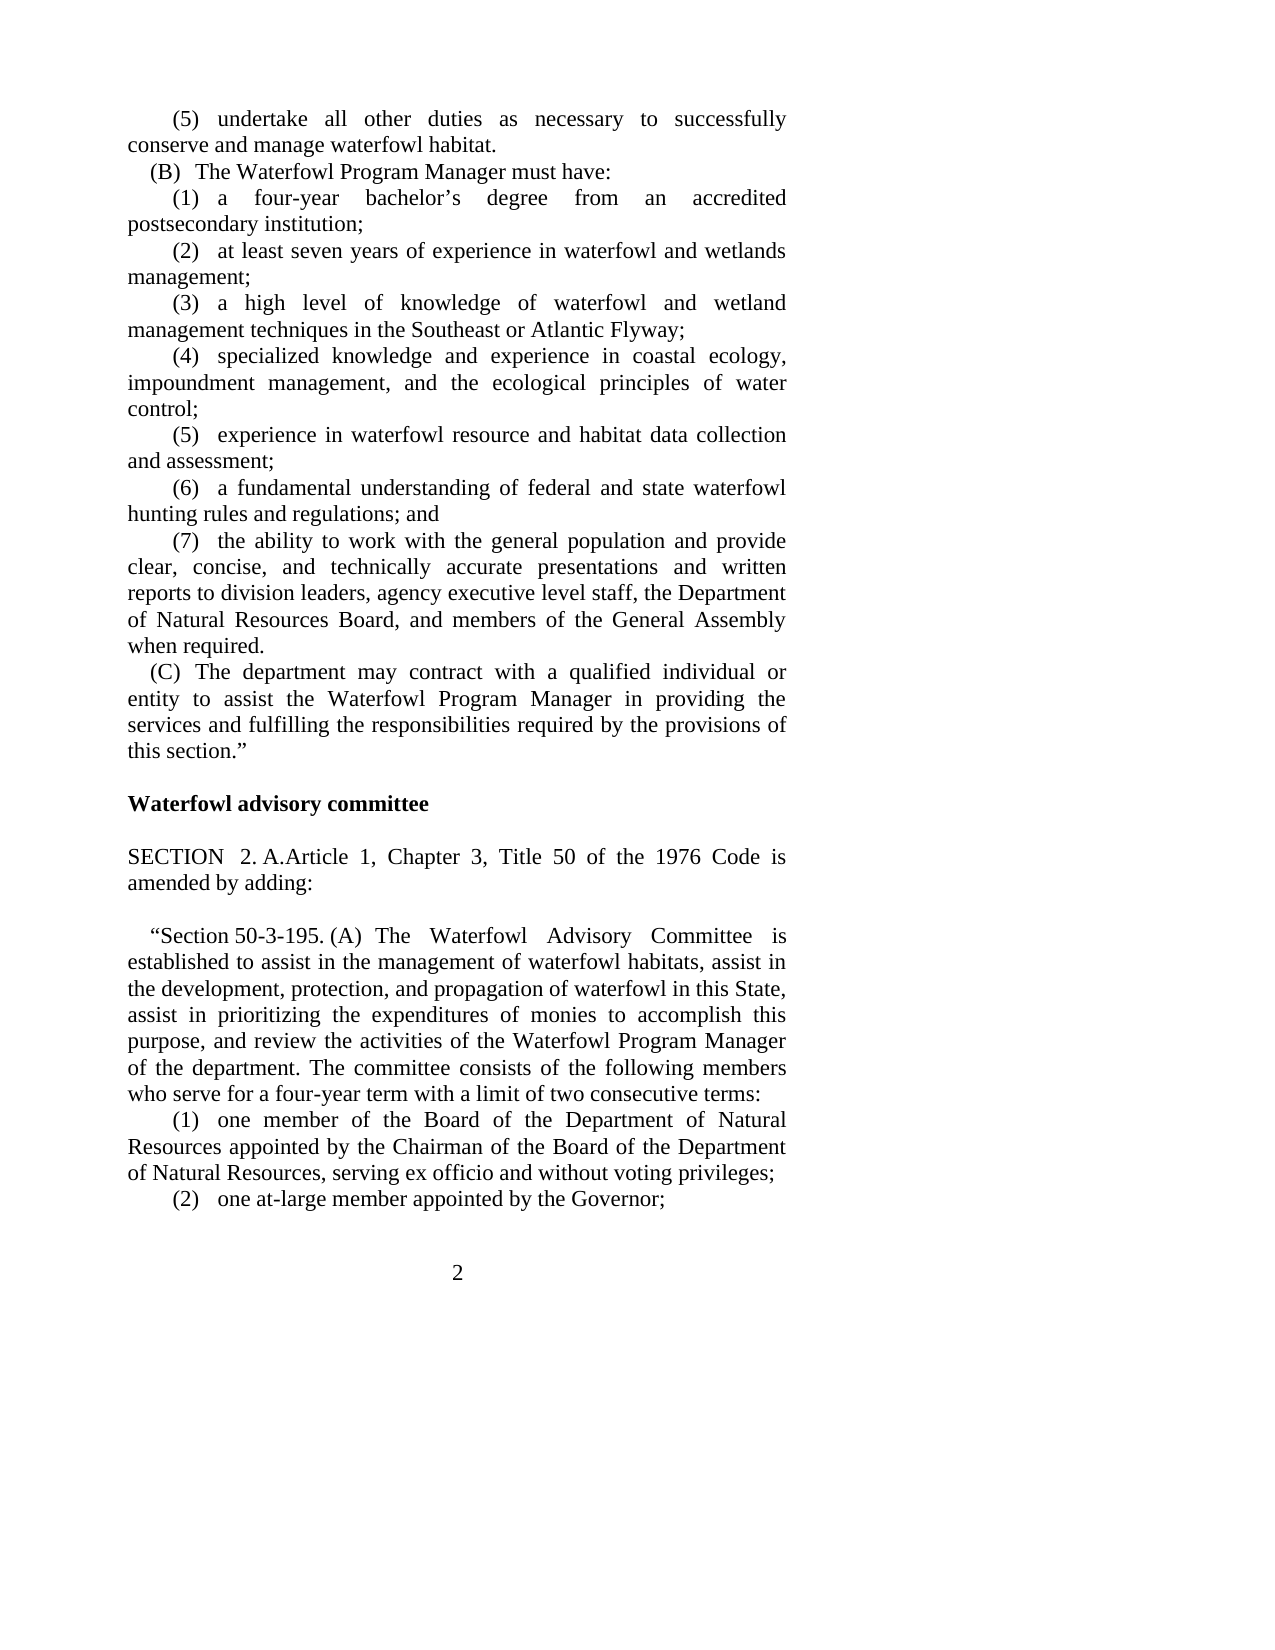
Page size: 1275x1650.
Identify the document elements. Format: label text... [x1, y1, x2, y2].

text (C) The department may contract with a qualified individual or entity to assist the Waterfowl Program Manager in providing the services and fulfilling the responsibilities required by the provisions of this section.” [127, 658, 787, 764]
text (1) one member of the Board of the Department of Natural Resources appointed by the Chairman of the Board of the Department of Natural Resources, serving ex officio and without voting privileges; [127, 1106, 787, 1186]
text (1) a four-year bachelor’s degree from an accredited postsecondary institution; [127, 184, 787, 237]
text (3) a high level of knowledge of waterfowl and wetland management techniques in the Southeast or Atlantic Flyway; [127, 289, 787, 342]
text (5) undertake all other duties as necessary to successfully conserve and manage waterfowl habitat. [127, 105, 787, 158]
text (2) one at-large member appointed by the Governor; [127, 1186, 787, 1212]
text (B) The Waterfowl Program Manager must have: [127, 158, 787, 184]
text (6) a fundamental understanding of federal and state waterfowl hunting rules and regulations; and [127, 474, 787, 527]
text Waterfowl advisory committee [127, 790, 787, 817]
text (4) specialized knowledge and experience in coastal ecology, impoundment management, and the ecological principles of water control; [127, 342, 787, 421]
text (5) experience in waterfowl resource and habitat data collection and assessment; [127, 421, 787, 474]
text (2) at least seven years of experience in waterfowl and wetlands management; [127, 237, 787, 289]
text SECTION 2. A. Article 1, Chapter 3, Title 50 of the 1976 Code is amended by adding: [127, 843, 787, 896]
text (7) the ability to work with the general population and provide clear, concise, and technically accurate presentations and written reports to division leaders, agency executive level staff, the Department of Natural Resources Board, and members of the General Assembly when required. [127, 527, 787, 658]
text “Section 50-3-195. (A) The Waterfowl Advisory Committee is established to assist in the management of waterfowl habitats, assist in the development, protection, and propagation of waterfowl in this State, assist in prioritizing the expenditures of monies to accomplish this purpose, and review the activities of the Waterfowl Program Manager of the department. The committee consists of the following members who serve for a four-year term with a limit of two consecutive terms: [127, 922, 787, 1106]
